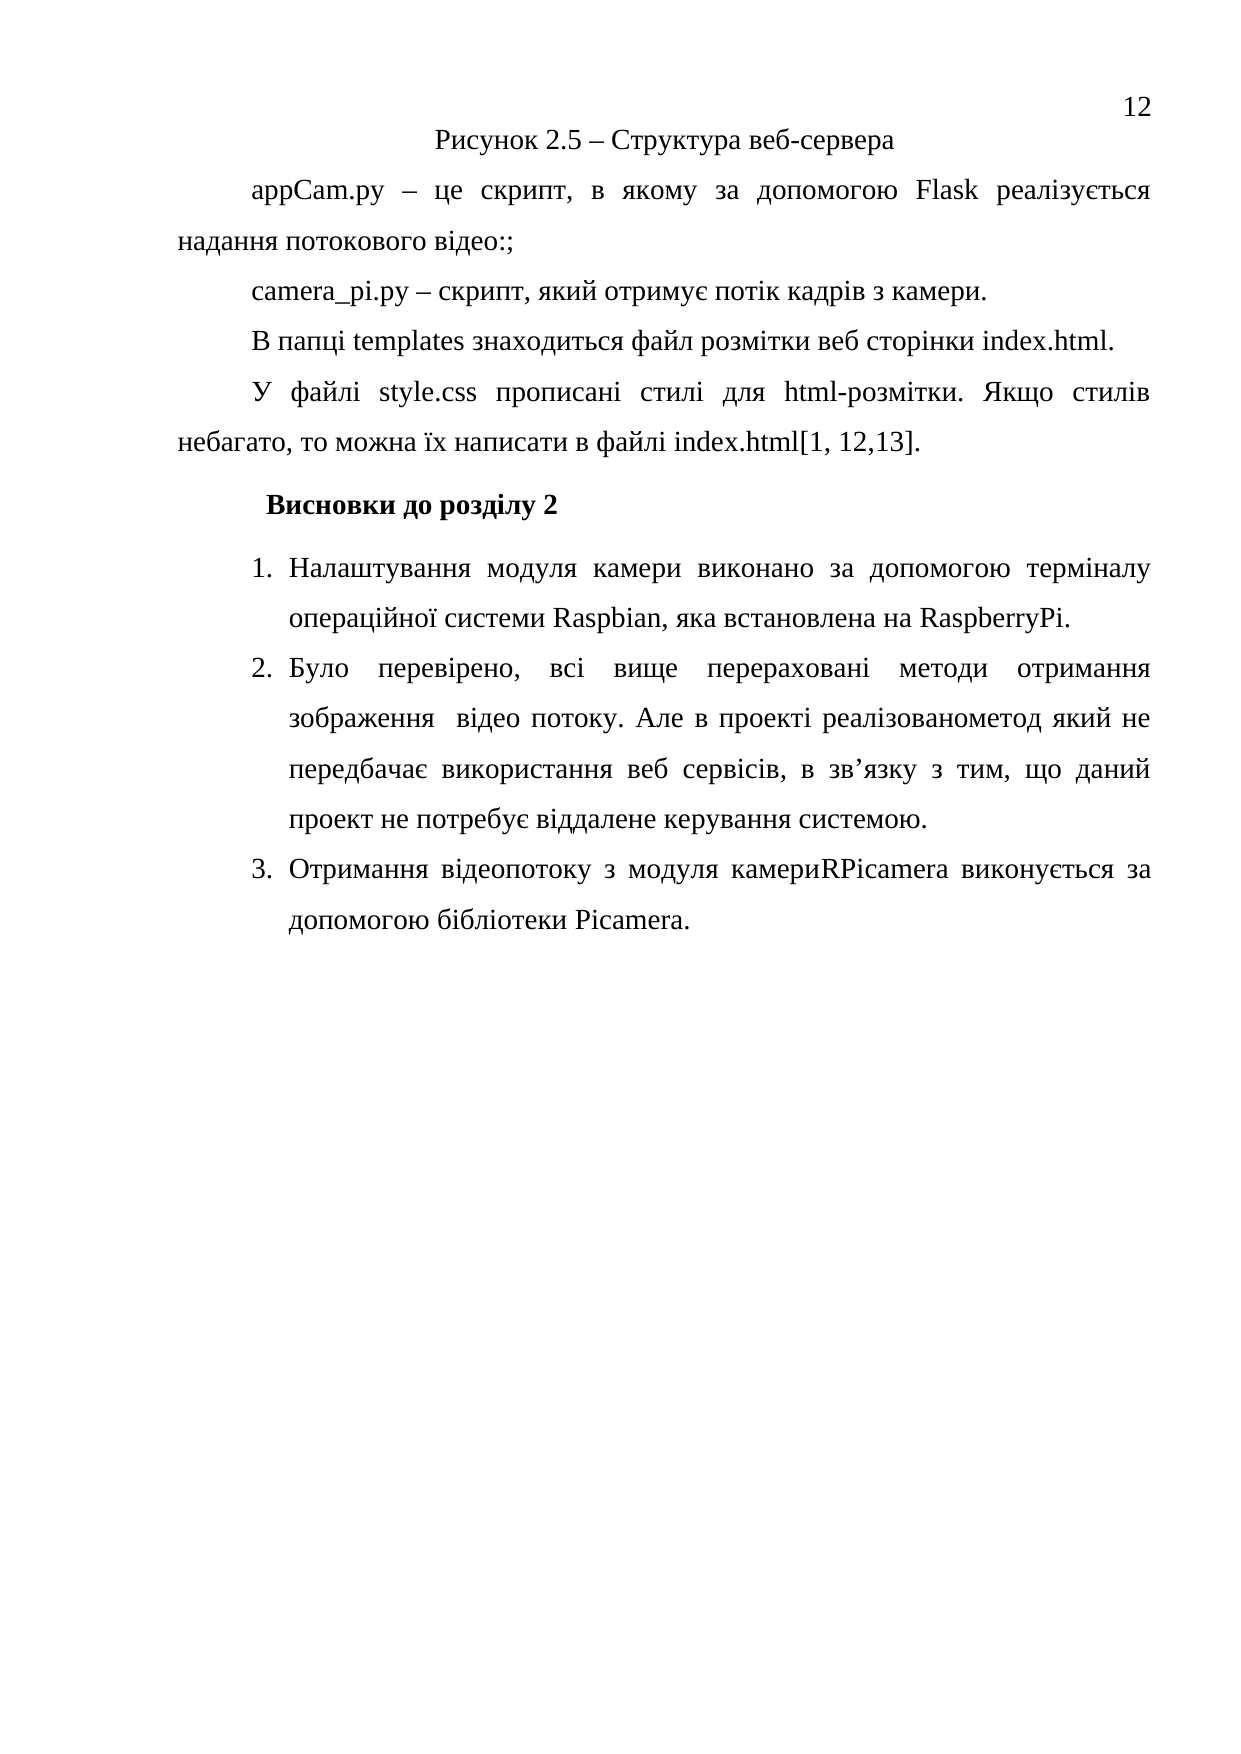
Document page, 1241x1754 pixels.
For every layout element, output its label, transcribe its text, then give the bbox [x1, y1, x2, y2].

text camera_pi.py – скрипт, який отримує потік кадрів з камери. [177, 273, 1152, 307]
text appCam.py – це скрипт, в якому за допомогою Flask реалізується надання потокового відео:; [177, 172, 1152, 256]
text В папці templates знаходиться файл розмітки веб сторінки index.html. [177, 323, 1152, 357]
text У файлі style.css прописані стилі для html-розмітки. Якщо стилів небагато, то можна їх написати в файлі index.html[1, 12,13]. [177, 374, 1152, 458]
list Отримання відеопотоку з модуля камериRPicamera виконується за допомогою бібліотеки Picamera. [251, 852, 1152, 935]
subtitle Висновки до розділу 2 [266, 487, 1152, 520]
text Рисунок 2.5 – Структура веб-сервера [177, 122, 1152, 156]
list Налаштування модуля камери виконано за допомогою терміналу операційної системи Raspbian, яка встановлена на RaspberryPi. [251, 550, 1152, 633]
list Було перевірено, всі вище перераховані методи отримання зображення відео потоку. Але в проекті реалізованометод який не передбачає використання веб сервісів, в зв’язку з тим, що даний проект не потребує віддалене керування системою. [251, 650, 1152, 835]
